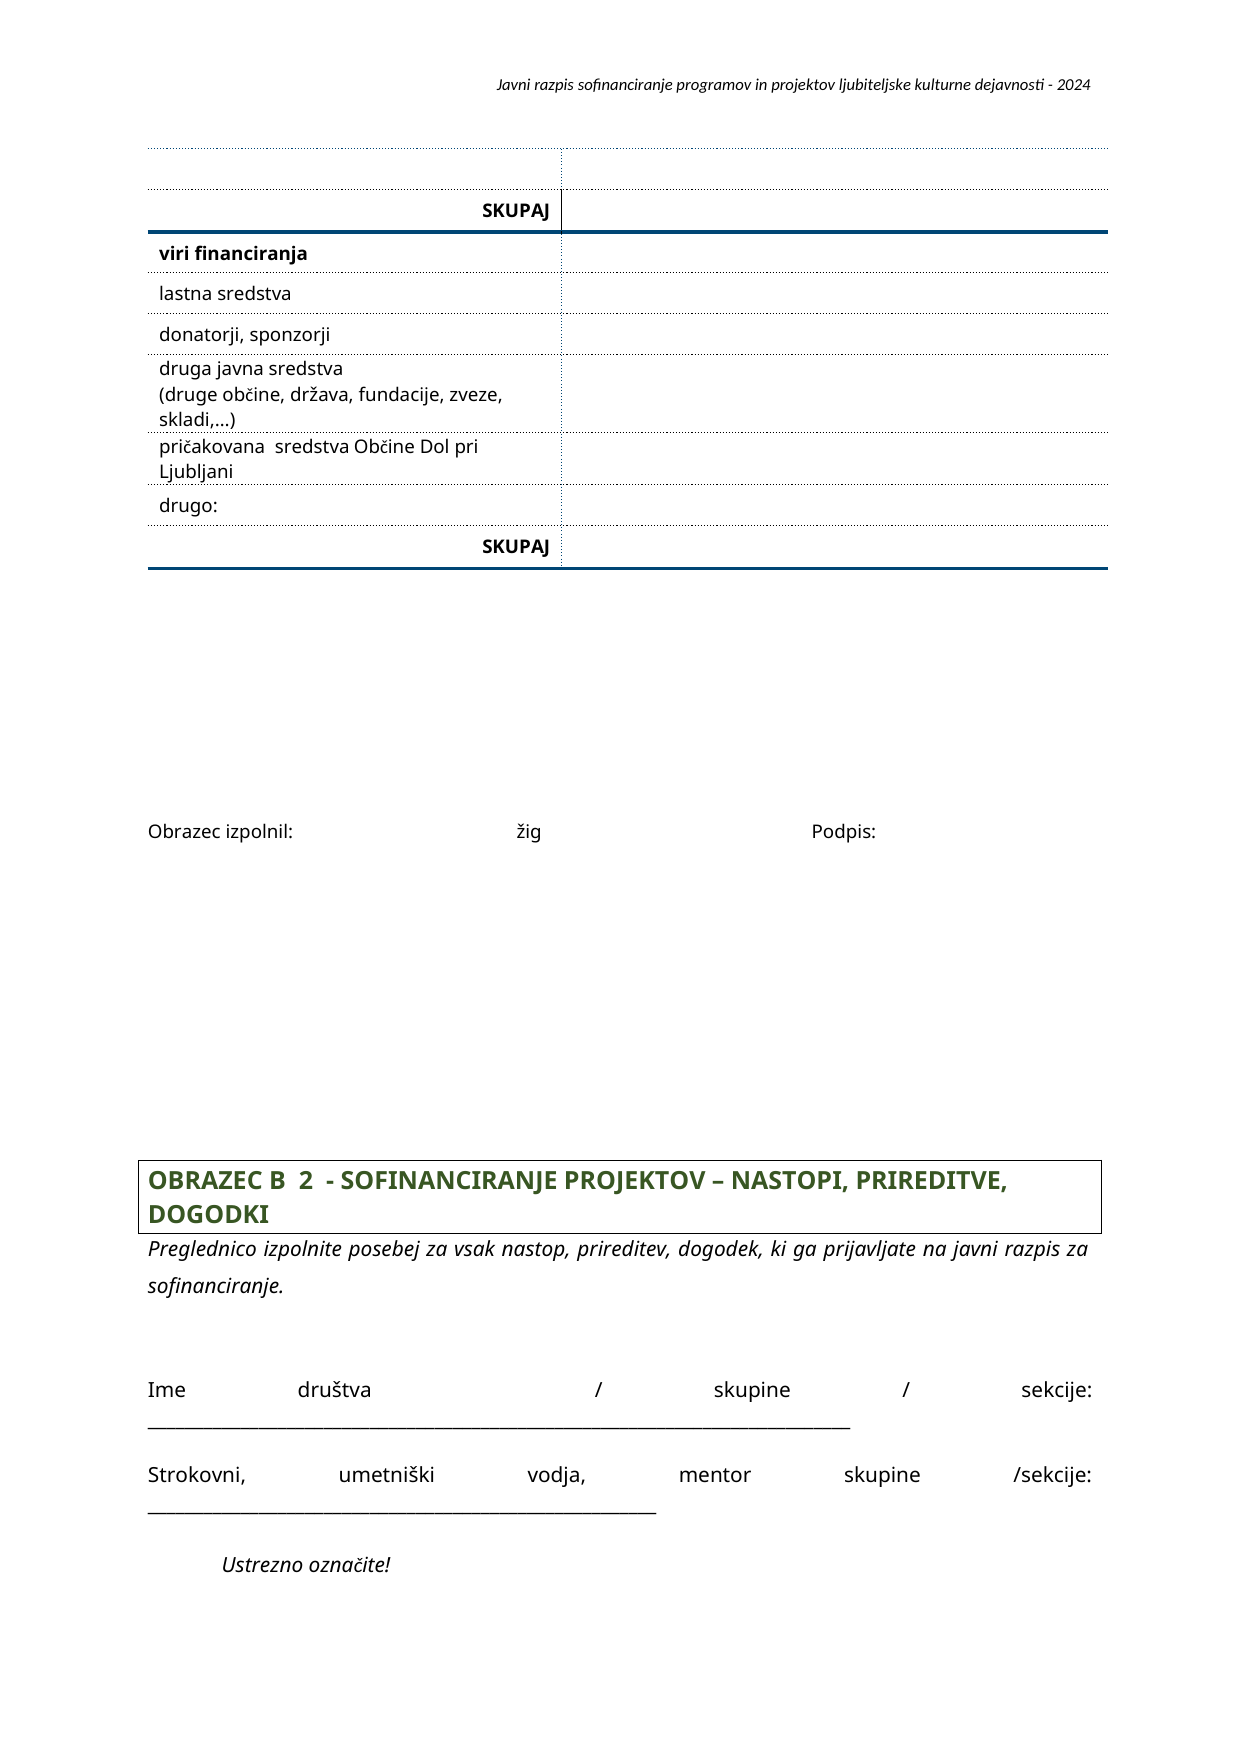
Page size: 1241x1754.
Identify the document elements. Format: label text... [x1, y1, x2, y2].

table_cell [561, 313, 1107, 354]
table_cell [561, 432, 1107, 484]
table_cell lastna sredstva [148, 272, 561, 313]
table_cell [561, 272, 1107, 313]
table_cell donatorji, sponzorji [148, 313, 561, 354]
table_cell [561, 525, 1107, 567]
table_cell [561, 234, 1107, 272]
text Strokovni, umetniški vodja, mentor skupine /sekcije: _______________________________________________________ [148, 1461, 1093, 1517]
text Obrazec izpolnil: žig Podpis: [148, 818, 1093, 843]
table_cell [562, 189, 1107, 230]
table_cell [561, 484, 1107, 525]
text Ime društva / skupine / sekcije: ____________________________________________________________________________ [148, 1375, 1093, 1432]
table_cell [561, 148, 1107, 189]
table_cell SKUPAJ [148, 189, 561, 230]
text Preglednico izpolnite posebej za vsak nastop, prireditev, dogodek, ki ga prijavljate na javni razpis za sofinanciranje. [148, 1234, 1093, 1302]
table_cell pričakovana sredstva Občine Dol pri Ljubljani [148, 432, 561, 484]
text Ustrezno označite! [148, 1550, 1093, 1578]
table_cell drugo: [148, 484, 561, 525]
table_cell druga javna sredstva (druge občine, država, fundacije, zveze, skladi,…) [148, 354, 561, 432]
table_cell viri financiranja [148, 234, 561, 272]
table_cell [561, 354, 1107, 432]
text OBRAZEC B 2 - SOFINANCIRANJE PROJEKTOV – NASTOPI, PRIREDITVE, DOGODKI [139, 1161, 1101, 1233]
table_cell SKUPAJ [148, 525, 561, 567]
